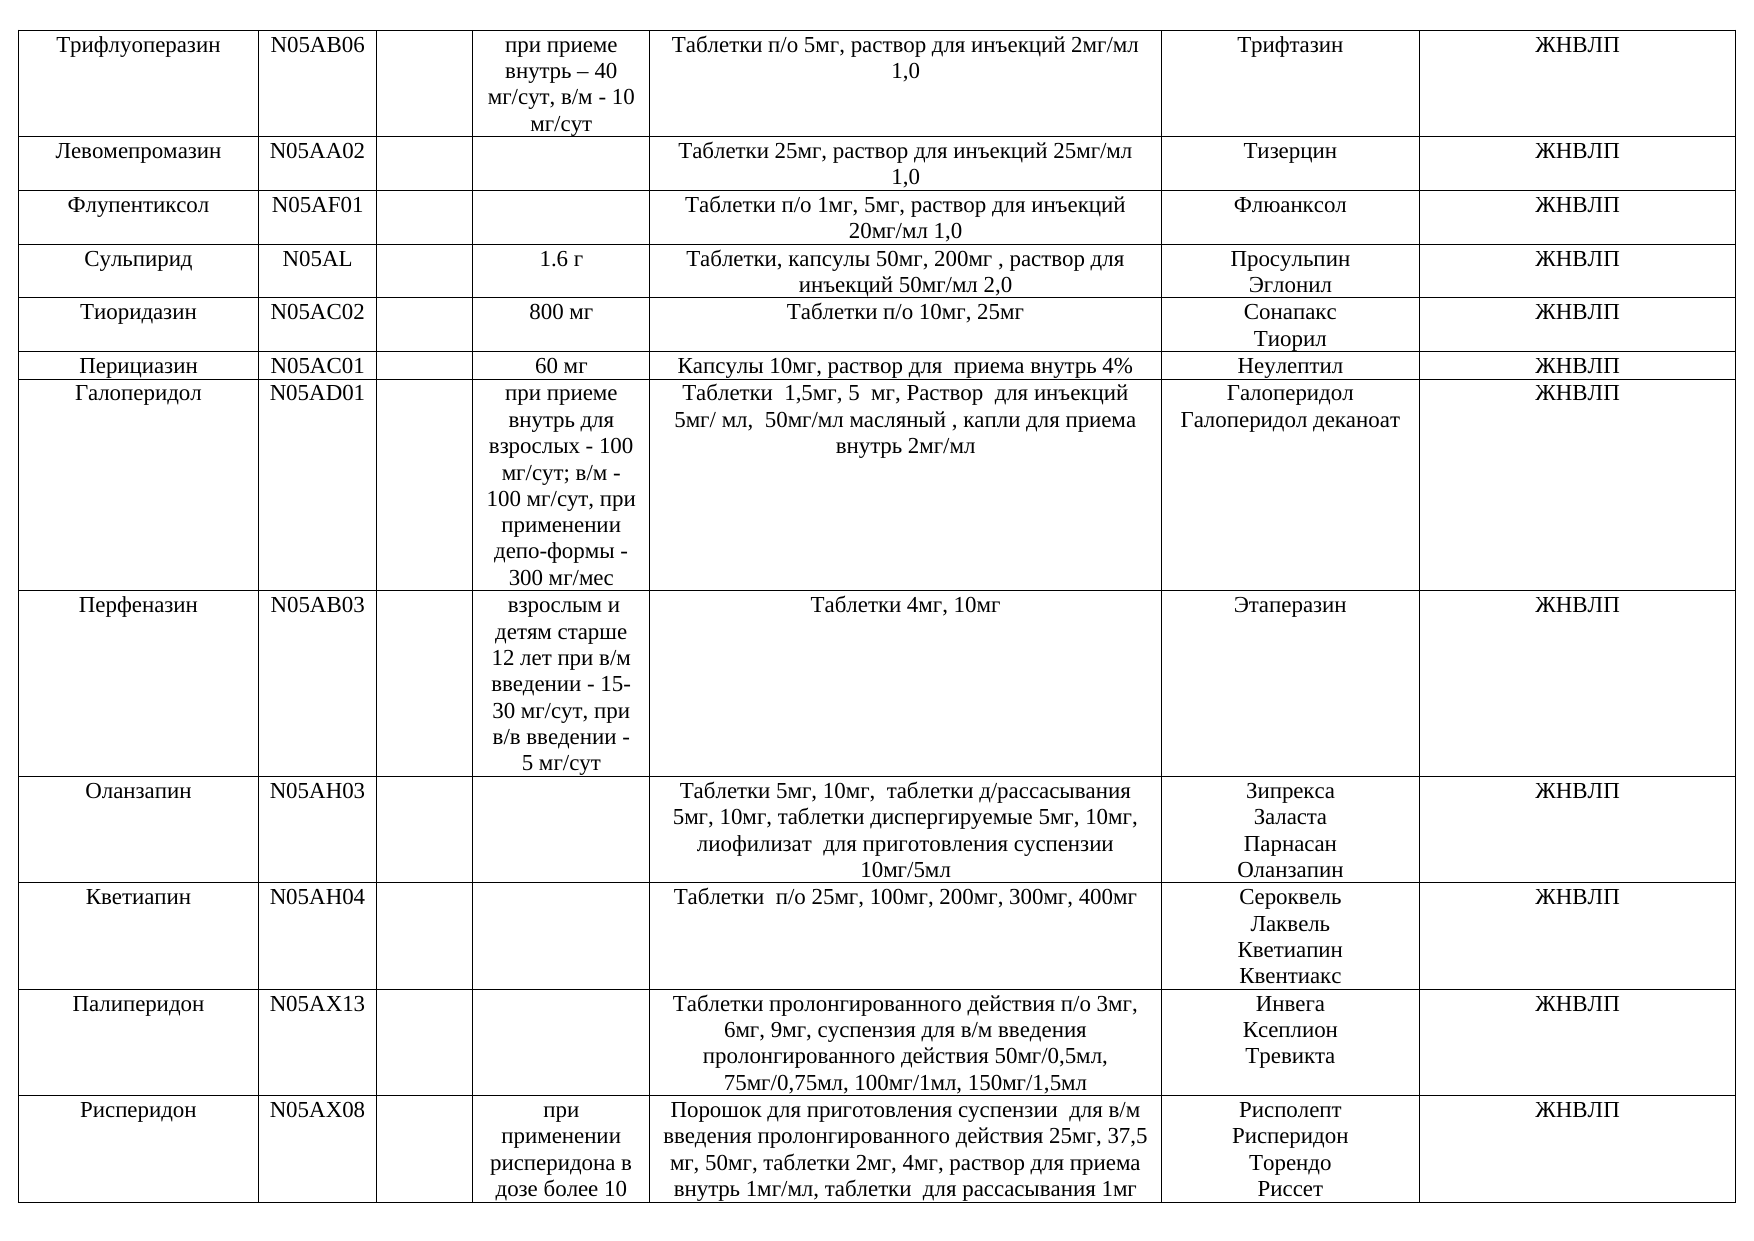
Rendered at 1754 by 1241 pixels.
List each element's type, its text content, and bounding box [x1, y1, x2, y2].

table_cell [377, 990, 472, 1095]
table_cell Галоперидол [19, 380, 258, 590]
table_cell N05AX08 [259, 1096, 376, 1202]
table_cell ЖНВЛП [1420, 591, 1735, 776]
table_cell Галоперидол Галоперидол деканоат [1162, 380, 1419, 590]
table_cell ЖНВЛП [1420, 191, 1735, 243]
table_cell ЖНВЛП [1420, 380, 1735, 590]
table_cell Инвега Ксеплион Тревикта [1162, 990, 1419, 1095]
table_cell при приеме внутрь для взрослых - 100 мг/сут; в/м - 100 мг/сут, при применении депо-формы - 300 мг/мес [473, 380, 649, 590]
table_cell Таблетки 1,5мг, 5 мг, Раствор для инъекций 5мг/ мл, 50мг/мл масляный , капли для приема внутрь 2мг/мл [650, 380, 1161, 590]
table_cell Таблетки п/о 5мг, раствор для инъекций 2мг/мл 1,0 [650, 31, 1161, 136]
table_cell [473, 883, 649, 989]
table_cell Левомепромазин [19, 137, 258, 190]
table_cell [473, 137, 649, 190]
table_cell [377, 298, 472, 351]
table_cell ЖНВЛП [1420, 777, 1735, 882]
table_cell [377, 380, 472, 590]
table_cell Перфеназин [19, 591, 258, 776]
table_cell [377, 591, 472, 776]
table_cell [473, 191, 649, 243]
table_cell Зипрекса Заласта Парнасан Оланзапин [1162, 777, 1419, 882]
table_cell [377, 191, 472, 243]
table_cell Сонапакс Тиорил [1162, 298, 1419, 351]
table_cell N05AL [259, 245, 376, 297]
table_cell N05AA02 [259, 137, 376, 190]
table_cell ЖНВЛП [1420, 298, 1735, 351]
table_cell N05AX13 [259, 990, 376, 1095]
table_cell N05AC02 [259, 298, 376, 351]
table_cell N05AF01 [259, 191, 376, 243]
table_cell [377, 137, 472, 190]
table_cell Трифтазин [1162, 31, 1419, 136]
table_cell N05AH03 [259, 777, 376, 882]
table_cell Сероквель Лаквель Кветиапин Квентиакс [1162, 883, 1419, 989]
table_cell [1162, 1096, 1419, 1202]
table_cell Таблетки 4мг, 10мг [650, 591, 1161, 776]
table_cell [377, 31, 472, 136]
table_cell Кветиапин [19, 883, 258, 989]
table_cell Капсулы 10мг, раствор для приема внутрь 4% [650, 352, 1161, 378]
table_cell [473, 1096, 649, 1202]
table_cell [650, 1096, 1161, 1202]
table_cell Таблетки п/о 10мг, 25мг [650, 298, 1161, 351]
table_cell при приеме внутрь – 40 мг/сут, в/м - 10 мг/сут [473, 31, 649, 136]
table_cell Таблетки п/о 25мг, 100мг, 200мг, 300мг, 400мг [650, 883, 1161, 989]
table_cell [473, 777, 649, 882]
table_cell Просульпин Эглонил [1162, 245, 1419, 297]
table_cell [377, 245, 472, 297]
table_cell Таблетки п/о 1мг, 5мг, раствор для инъекций 20мг/мл 1,0 [650, 191, 1161, 243]
table_cell ЖНВЛП [1420, 137, 1735, 190]
table_cell N05AB06 [259, 31, 376, 136]
table_cell ЖНВЛП [1420, 883, 1735, 989]
table_cell ЖНВЛП [1420, 1096, 1735, 1202]
table_cell 60 мг [473, 352, 649, 378]
table_cell 800 мг [473, 298, 649, 351]
table_cell ЖНВЛП [1420, 352, 1735, 378]
table_cell [377, 352, 472, 378]
table_cell [377, 883, 472, 989]
table_cell Флюанксол [1162, 191, 1419, 243]
table_cell Этаперазин [1162, 591, 1419, 776]
table_cell N05AC01 [259, 352, 376, 378]
table_cell ЖНВЛП [1420, 31, 1735, 136]
table_cell N05AB03 [259, 591, 376, 776]
table_cell N05AH04 [259, 883, 376, 989]
table_cell Тиоридазин [19, 298, 258, 351]
table_cell Неулептил [1162, 352, 1419, 378]
table_cell 1.6 г [473, 245, 649, 297]
table_cell Перициазин [19, 352, 258, 378]
table_cell Таблетки 5мг, 10мг, таблетки д/рассасывания 5мг, 10мг, таблетки диспергируемые 5мг, 10мг, лиофилизат для приготовления суспензии 10мг/5мл [650, 777, 1161, 882]
table_cell [377, 1096, 472, 1202]
table_cell взрослым и детям старше 12 лет при в/м введении - 15-30 мг/сут, при в/в введении - 5 мг/сут [473, 591, 649, 776]
table_cell N05AD01 [259, 380, 376, 590]
table_cell Сульпирид [19, 245, 258, 297]
table_cell [473, 990, 649, 1095]
table_cell Оланзапин [19, 777, 258, 882]
table_cell Таблетки 25мг, раствор для инъекций 25мг/мл 1,0 [650, 137, 1161, 190]
table_cell ЖНВЛП [1420, 245, 1735, 297]
table_cell Тизерцин [1162, 137, 1419, 190]
table_cell ЖНВЛП [1420, 990, 1735, 1095]
table_cell [377, 777, 472, 882]
table_cell Таблетки, капсулы 50мг, 200мг , раствор для инъекций 50мг/мл 2,0 [650, 245, 1161, 297]
table_cell Палиперидон [19, 990, 258, 1095]
table_cell Флупентиксол [19, 191, 258, 243]
table_cell Таблетки пролонгированного действия п/о 3мг, 6мг, 9мг, суспензия для в/м введения пролонгированного действия 50мг/0,5мл, 75мг/0,75мл, 100мг/1мл, 150мг/1,5мл [650, 990, 1161, 1095]
table_cell Рисперидон [19, 1096, 258, 1202]
table_cell Трифлуоперазин [19, 31, 258, 136]
